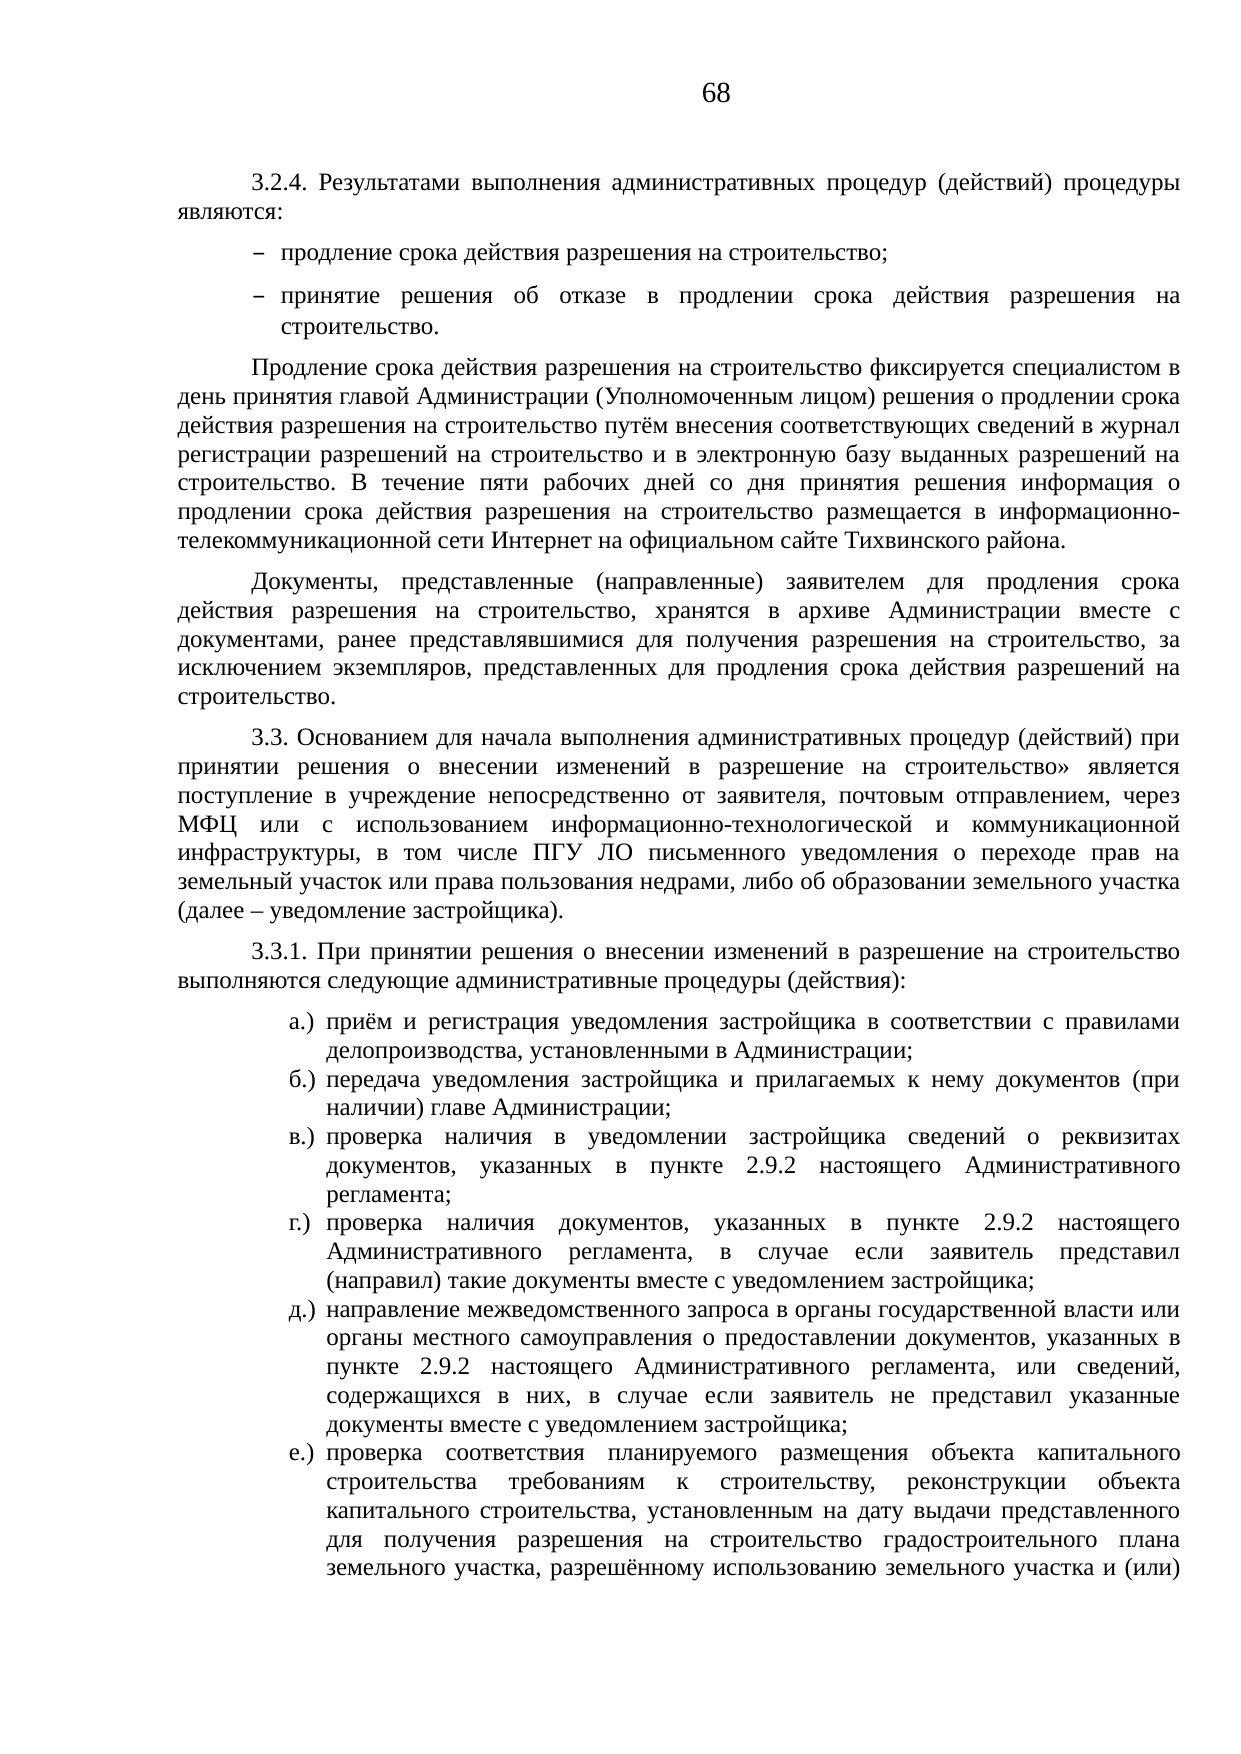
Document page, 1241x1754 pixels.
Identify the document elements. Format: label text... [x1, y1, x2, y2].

text 3.3.1. При принятии решения о внесении изменений в разрешение на строительство выполняются следующие административные процедуры (действия): [177, 936, 1181, 994]
list направление межведомственного запроса в органы государственной власти или органы местного самоуправления о предоставлении документов, указанных в пункте 2.9.2 настоящего Административного регламента, или сведений, содержащихся в них, в случае если заявитель не представил указанные документы вместе с уведомлением застройщика; [288, 1294, 1181, 1437]
text Продление срока действия разрешения на строительство фиксируется специалистом в день принятия главой Администрации (Уполномоченным лицом) решения о продлении срока действия разрешения на строительство путём внесения соответствующих сведений в журнал регистрации разрешений на строительство и в электронную базу выданных разрешений на строительство. В течение пяти рабочих дней со дня принятия решения информация о продлении срока действия разрешения на строительство размещается в информационно-телекоммуникационной сети Интернет на официальном сайте Тихвинского района. [177, 352, 1181, 554]
list приём и регистрация уведомления застройщика в соответствии с правилами делопроизводства, установленными в Администрации; [288, 1006, 1181, 1064]
list передача уведомления застройщика и прилагаемых к нему документов (при наличии) главе Администрации; [288, 1064, 1181, 1121]
text 3.3. Основанием для начала выполнения административных процедур (действий) при принятии решения о внесении изменений в разрешение на строительство» является поступление в учреждение непосредственно от заявителя, почтовым отправлением, через МФЦ или с использованием информационно-технологической и коммуникационной инфраструктуры, в том числе ПГУ ЛО письменного уведомления о переходе прав на земельный участок или права пользования недрами, либо об образовании земельного участка (далее – уведомление застройщика). [177, 722, 1181, 924]
text Документы, представленные (направленные) заявителем для продления срока действия разрешения на строительство, хранятся в архиве Администрации вместе с документами, ранее представлявшимися для получения разрешения на строительство, за исключением экземпляров, представленных для продления срока действия разрешений на строительство. [177, 566, 1181, 710]
text 3.2.4. Результатами выполнения административных процедур (действий) процедуры являются: [177, 167, 1181, 224]
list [288, 1437, 1181, 1581]
list принятие решения об отказе в продлении срока действия разрешения на строительство. [251, 280, 1181, 340]
list продление срока действия разрешения на строительство; [251, 237, 1181, 268]
list проверка наличия документов, указанных в пункте 2.9.2 настоящего Административного регламента, в случае если заявитель представил (направил) такие документы вместе с уведомлением застройщика; [288, 1207, 1181, 1294]
list проверка наличия в уведомлении застройщика сведений о реквизитах документов, указанных в пункте 2.9.2 настоящего Административного регламента; [288, 1121, 1181, 1207]
